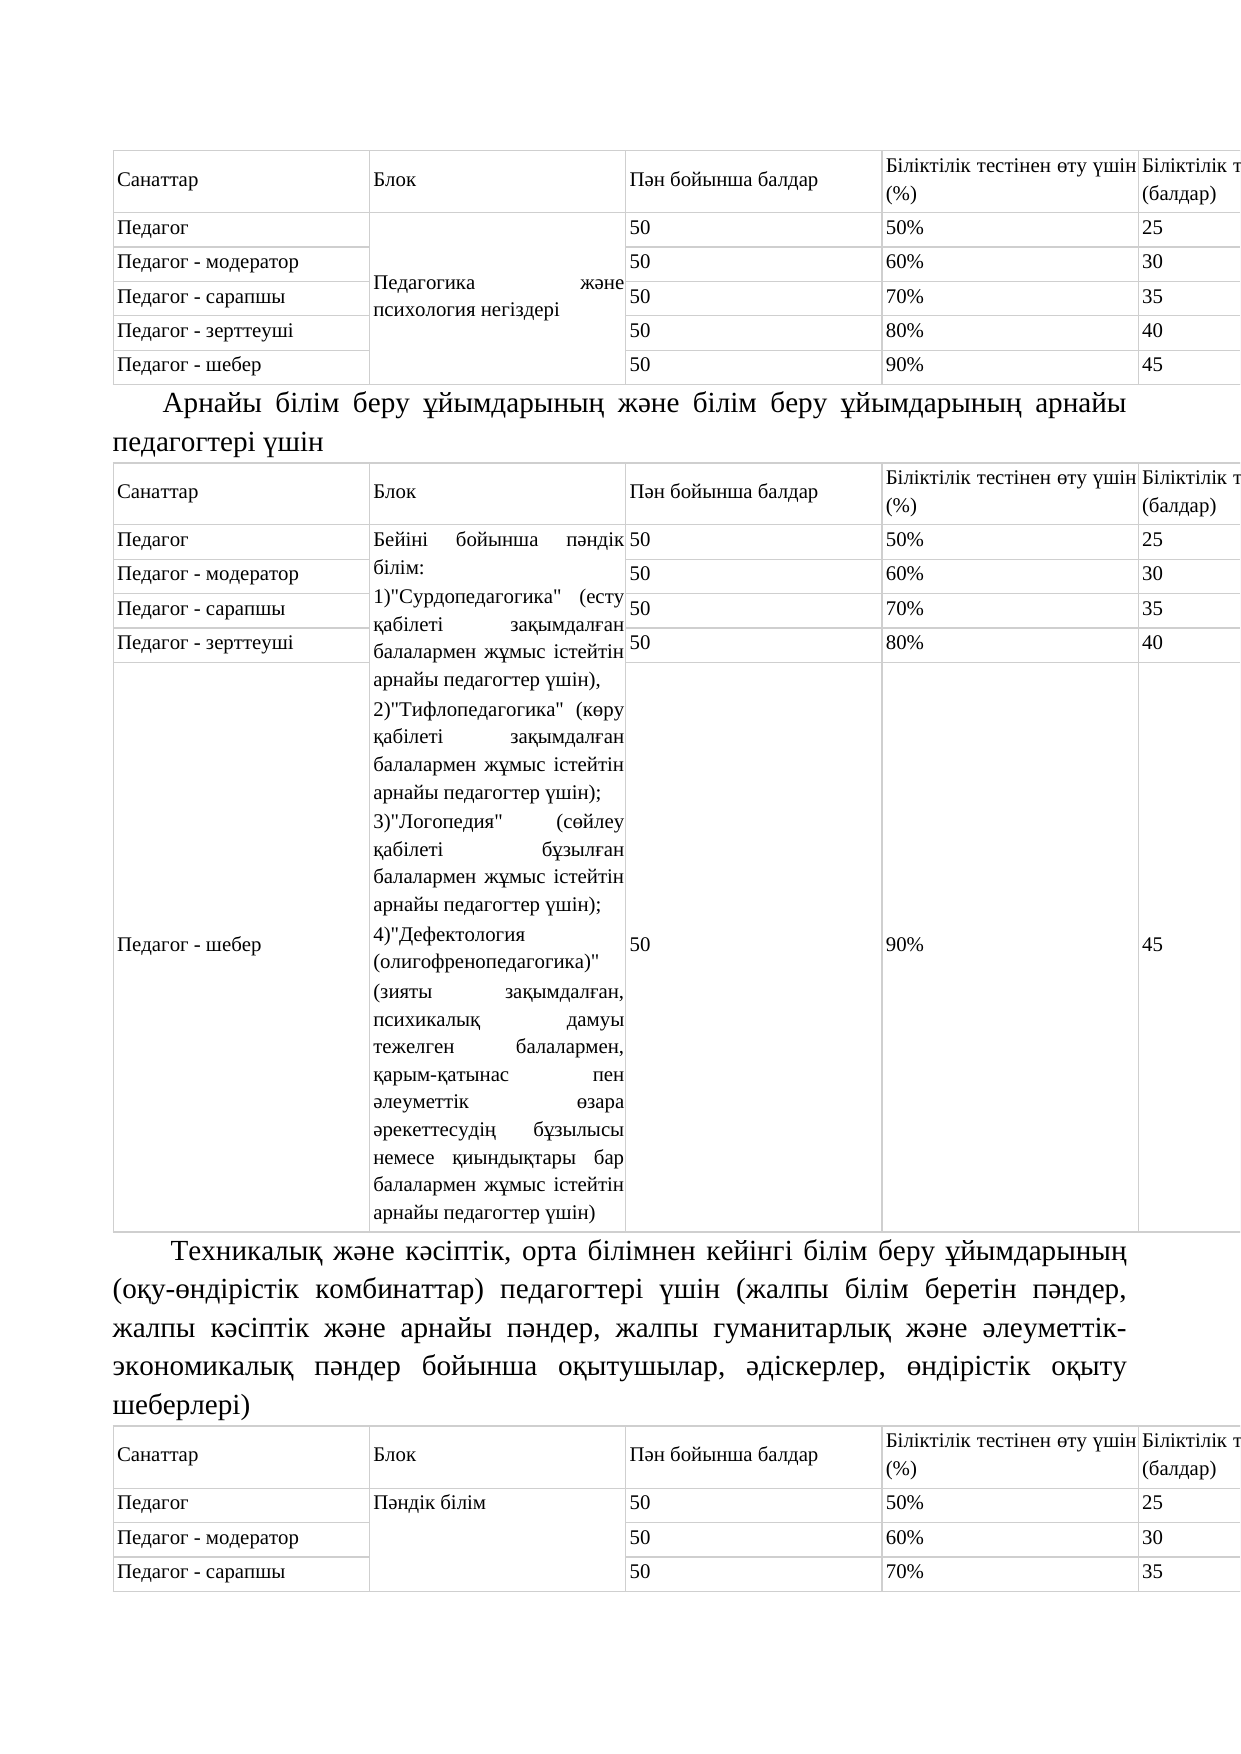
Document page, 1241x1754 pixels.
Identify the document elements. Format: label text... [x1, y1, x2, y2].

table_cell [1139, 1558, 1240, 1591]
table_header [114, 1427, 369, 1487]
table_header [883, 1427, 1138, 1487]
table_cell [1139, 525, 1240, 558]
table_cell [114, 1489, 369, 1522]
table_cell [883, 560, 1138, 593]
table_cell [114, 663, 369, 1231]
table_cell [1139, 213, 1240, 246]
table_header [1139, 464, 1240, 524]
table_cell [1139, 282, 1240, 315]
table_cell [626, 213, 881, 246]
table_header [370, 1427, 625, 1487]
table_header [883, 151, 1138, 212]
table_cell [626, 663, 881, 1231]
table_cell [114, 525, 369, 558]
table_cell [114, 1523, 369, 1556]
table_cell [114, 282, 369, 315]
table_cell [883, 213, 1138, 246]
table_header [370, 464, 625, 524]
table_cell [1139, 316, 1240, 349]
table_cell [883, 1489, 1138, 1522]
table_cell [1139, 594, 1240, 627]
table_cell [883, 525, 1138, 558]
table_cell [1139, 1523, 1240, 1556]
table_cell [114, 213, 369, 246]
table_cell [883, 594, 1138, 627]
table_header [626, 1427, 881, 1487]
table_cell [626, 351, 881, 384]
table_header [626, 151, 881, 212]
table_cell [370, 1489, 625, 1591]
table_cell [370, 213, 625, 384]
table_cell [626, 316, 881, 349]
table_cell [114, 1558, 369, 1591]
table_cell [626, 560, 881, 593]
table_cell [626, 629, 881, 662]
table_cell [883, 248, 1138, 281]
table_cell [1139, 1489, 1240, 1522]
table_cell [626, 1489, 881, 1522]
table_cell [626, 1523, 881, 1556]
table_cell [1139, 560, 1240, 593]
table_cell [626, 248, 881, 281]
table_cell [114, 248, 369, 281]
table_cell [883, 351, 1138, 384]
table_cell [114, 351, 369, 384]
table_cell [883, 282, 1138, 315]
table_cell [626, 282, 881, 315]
text Техникалық және кәсіптік, орта білімнен кейінгі білім беру ұйымдарының (оқу-өндірістік комбинаттар) педагогтері үшін (жалпы білім беретін пәндер, жалпы кәсіптік және арнайы пәндер, жалпы гуманитарлық және әлеуметтік-экономикалық пәндер бойынша оқытушылар, әдіскерлер, өндірістік оқыту шеберлері) [112, 1233, 1128, 1420]
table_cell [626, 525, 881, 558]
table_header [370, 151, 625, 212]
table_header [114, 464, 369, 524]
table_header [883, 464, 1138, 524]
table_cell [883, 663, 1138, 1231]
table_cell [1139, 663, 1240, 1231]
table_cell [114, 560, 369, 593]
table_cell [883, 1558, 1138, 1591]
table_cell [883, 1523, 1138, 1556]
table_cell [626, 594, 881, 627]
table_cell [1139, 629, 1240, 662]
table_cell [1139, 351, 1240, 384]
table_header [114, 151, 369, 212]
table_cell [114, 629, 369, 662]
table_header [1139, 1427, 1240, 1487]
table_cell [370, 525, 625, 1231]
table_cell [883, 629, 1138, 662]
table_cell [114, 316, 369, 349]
text Арнайы білім беру ұйымдарының және білім беру ұйымдарының арнайы педагогтері үшін [112, 385, 1128, 457]
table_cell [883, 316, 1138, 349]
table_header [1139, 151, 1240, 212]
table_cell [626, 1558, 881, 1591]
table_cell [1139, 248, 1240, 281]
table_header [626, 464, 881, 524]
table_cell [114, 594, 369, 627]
